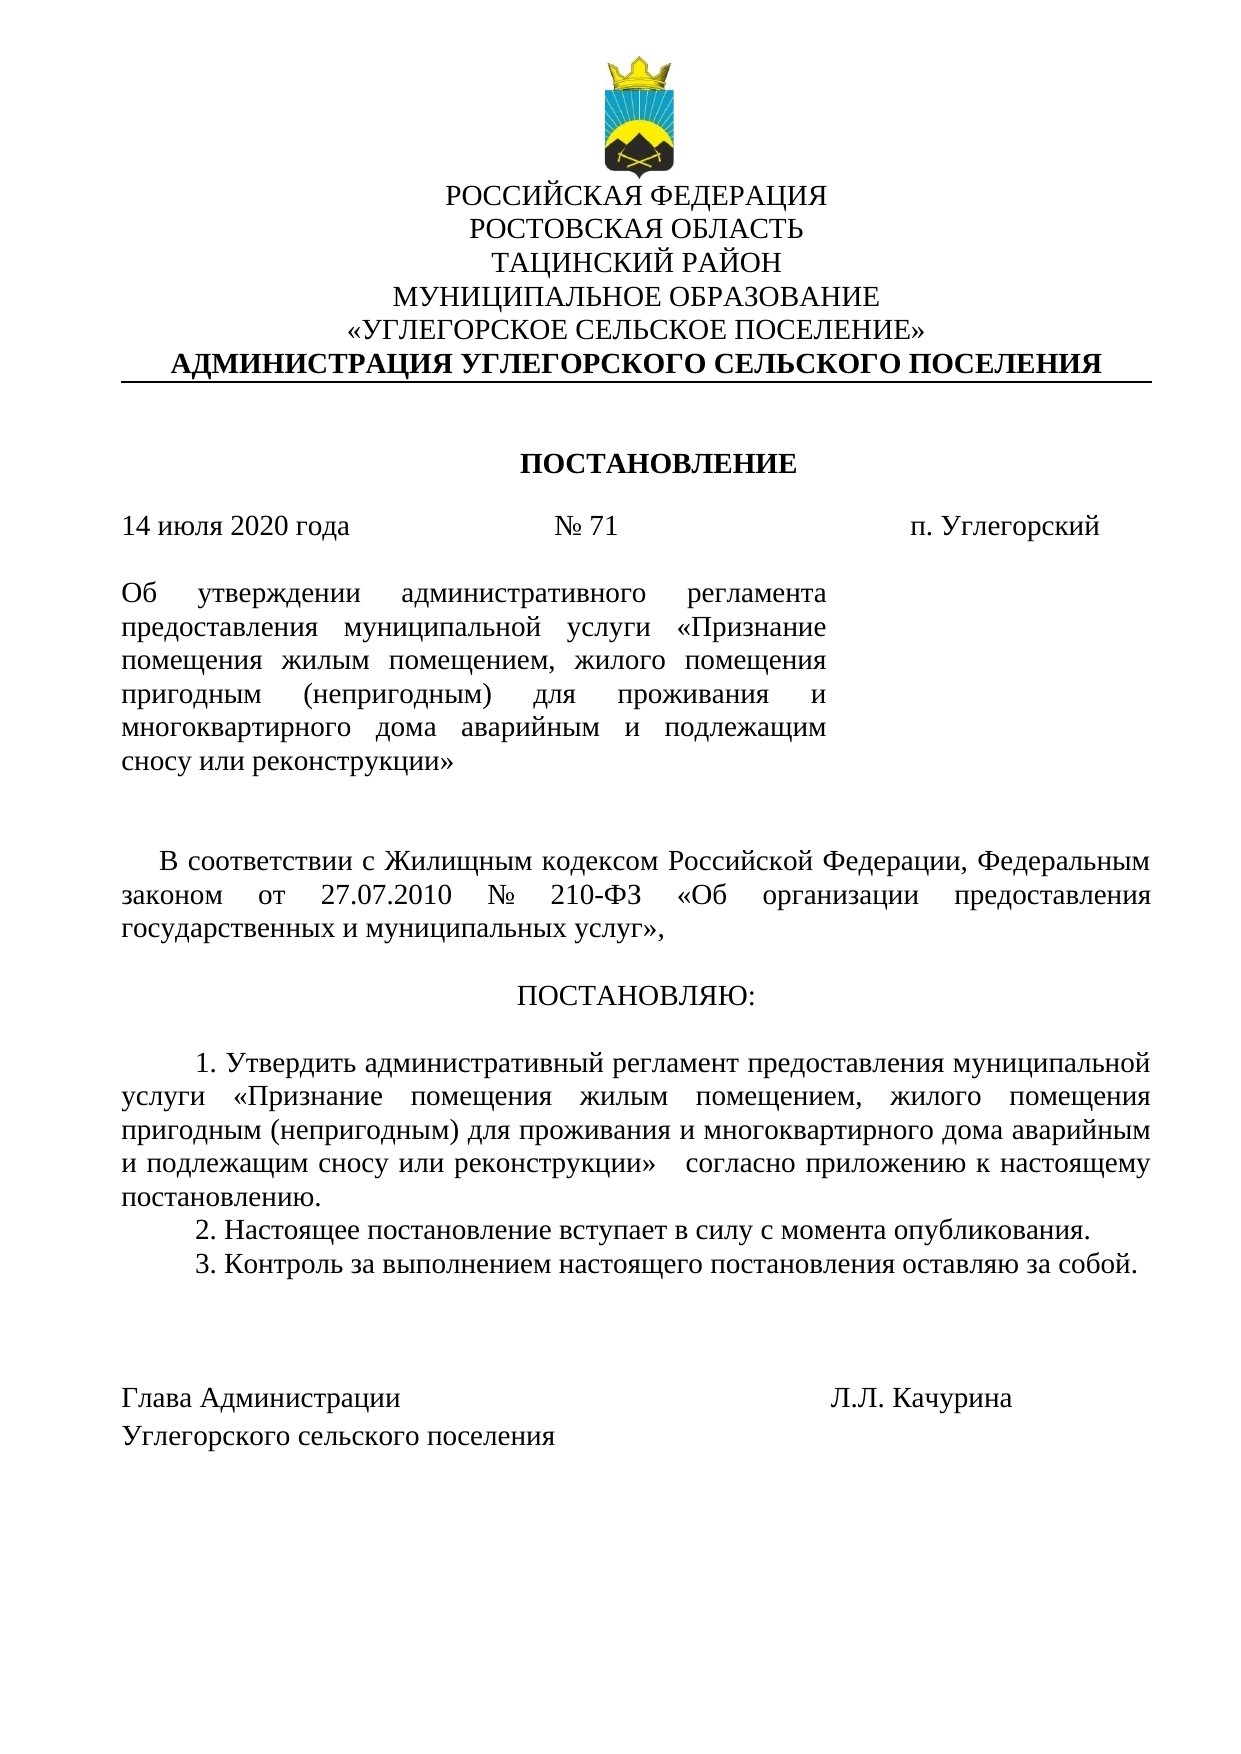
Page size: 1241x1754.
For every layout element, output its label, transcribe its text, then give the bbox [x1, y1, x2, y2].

text 2. Настоящее постановление вступает в силу с момента опубликования. [121, 1212, 1152, 1246]
text 14 июля 2020 года № 71 п. Углегорский [121, 508, 1152, 542]
list Углегорского сельского поселения [121, 1418, 1152, 1452]
text АДМИНИСТРАЦИЯ УГЛЕГОРСКОГО СЕЛЬСКОГО ПОСЕЛЕНИЯ [121, 346, 1152, 381]
text В соответствии с Жилищным кодексом Российской Федерации, Федеральным законом от 27.07.2010 № 210-ФЗ «Об организации предоставления государственных и муниципальных услуг», [121, 843, 1152, 944]
text 1. Утвердить административный регламент предоставления муниципальной услуги «Признание помещения жилым помещением, жилого помещения пригодным (непригодным) для проживания и многоквартирного дома аварийным и подлежащим сносу или реконструкции» согласно приложению к настоящему постановлению. [121, 1045, 1152, 1212]
text ПОСТАНОВЛЕНИЕ [136, 446, 1181, 479]
list Глава Администрации Л.Л. Качурина [121, 1380, 1152, 1414]
text ТАЦИНСКИЙ РАЙОН [121, 245, 1152, 279]
text Об утверждении административного регламента предоставления муниципальной услуги «Признание помещения жилым помещением, жилого помещения пригодным (непригодным) для проживания и многоквартирного дома аварийным и подлежащим сносу или реконструкции» [121, 575, 827, 776]
text МУНИЦИПАЛЬНОЕ ОБРАЗОВАНИЕ [121, 279, 1152, 312]
text «УГЛЕГОРСКОЕ СЕЛЬСКОЕ ПОСЕЛЕНИЕ» [121, 312, 1152, 346]
text 3. Контроль за выполнением настоящего постановления оставляю за собой. [121, 1246, 1152, 1279]
text ПОСТАНОВЛЯЮ: [121, 978, 1152, 1011]
text РОССИЙСКАЯ ФЕДЕРАЦИЯ [121, 178, 1152, 212]
text РОСТОВСКАЯ ОБЛАСТЬ [121, 212, 1152, 245]
